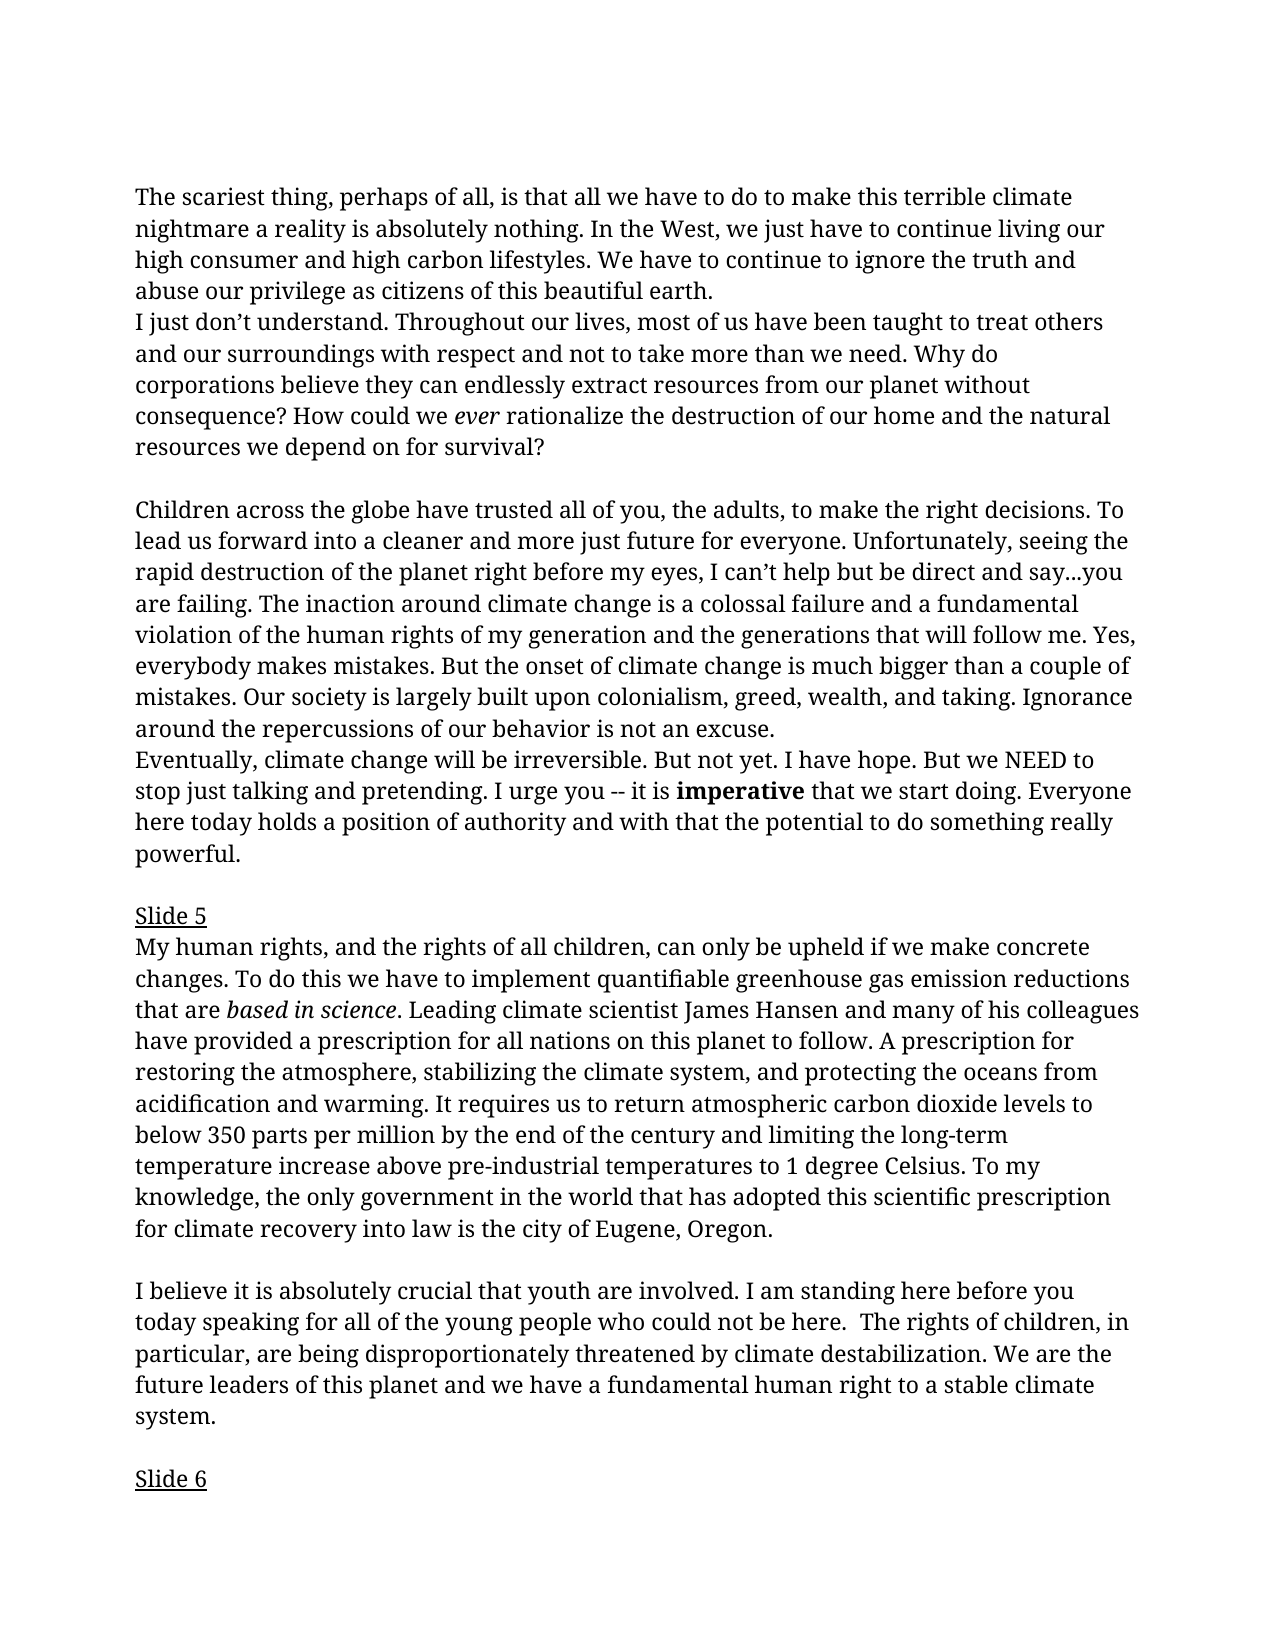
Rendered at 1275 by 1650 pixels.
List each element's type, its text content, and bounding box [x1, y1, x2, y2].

text I believe it is absolutely crucial that youth are involved. I am standing here before you today speaking for all of the young people who could not be here. The rights of children, in particular, are being disproportionately threatened by climate destabilization. We are the future leaders of this planet and we have a fundamental human right to a stable climate system. [135, 1275, 1140, 1431]
text Slide 6 [135, 1462, 1140, 1494]
text Slide 5 [135, 900, 1140, 931]
text Children across the globe have trusted all of you, the adults, to make the right decisions. To lead us forward into a cleaner and more just future for everyone. Unfortunately, seeing the rapid destruction of the planet right before my eyes, I can’t help but be direct and say...you are failing. The inaction around climate change is a colossal failure and a fundamental violation of the human rights of my generation and the generations that will follow me. Yes, everybody makes mistakes. But the onset of climate change is much bigger than a couple of mistakes. Our society is largely built upon colonialism, greed, wealth, and taking. Ignorance around the repercussions of our behavior is not an excuse. [135, 494, 1140, 744]
text I just don’t understand. Throughout our lives, most of us have been taught to treat others and our surroundings with respect and not to take more than we need. Why do corporations believe they can endlessly extract resources from our planet without consequence? How could we ever rationalize the destruction of our home and the natural resources we depend on for survival? [135, 306, 1140, 462]
text My human rights, and the rights of all children, can only be upheld if we make concrete changes. To do this we have to implement quantifiable greenhouse gas emission reductions that are based in science. Leading climate scientist James Hansen and many of his colleagues have provided a prescription for all nations on this planet to follow. A prescription for restoring the atmosphere, stabilizing the climate system, and protecting the oceans from acidification and warming. It requires us to return atmospheric carbon dioxide levels to below 350 parts per million by the end of the century and limiting the long-term temperature increase above pre-industrial temperatures to 1 degree Celsius. To my knowledge, the only government in the world that has adopted this scientific prescription for climate recovery into law is the city of Eugene, Oregon. [135, 931, 1140, 1244]
text Eventually, climate change will be irreversible. But not yet. I have hope. But we NEED to stop just talking and pretending. I urge you -- it is imperative that we start doing. Everyone here today holds a position of authority and with that the potential to do something really powerful. [135, 744, 1140, 869]
text The scariest thing, perhaps of all, is that all we have to do to make this terrible climate nightmare a reality is absolutely nothing. In the West, we just have to continue living our high consumer and high carbon lifestyles. We have to continue to ignore the truth and abuse our privilege as citizens of this beautiful earth. [135, 181, 1140, 306]
